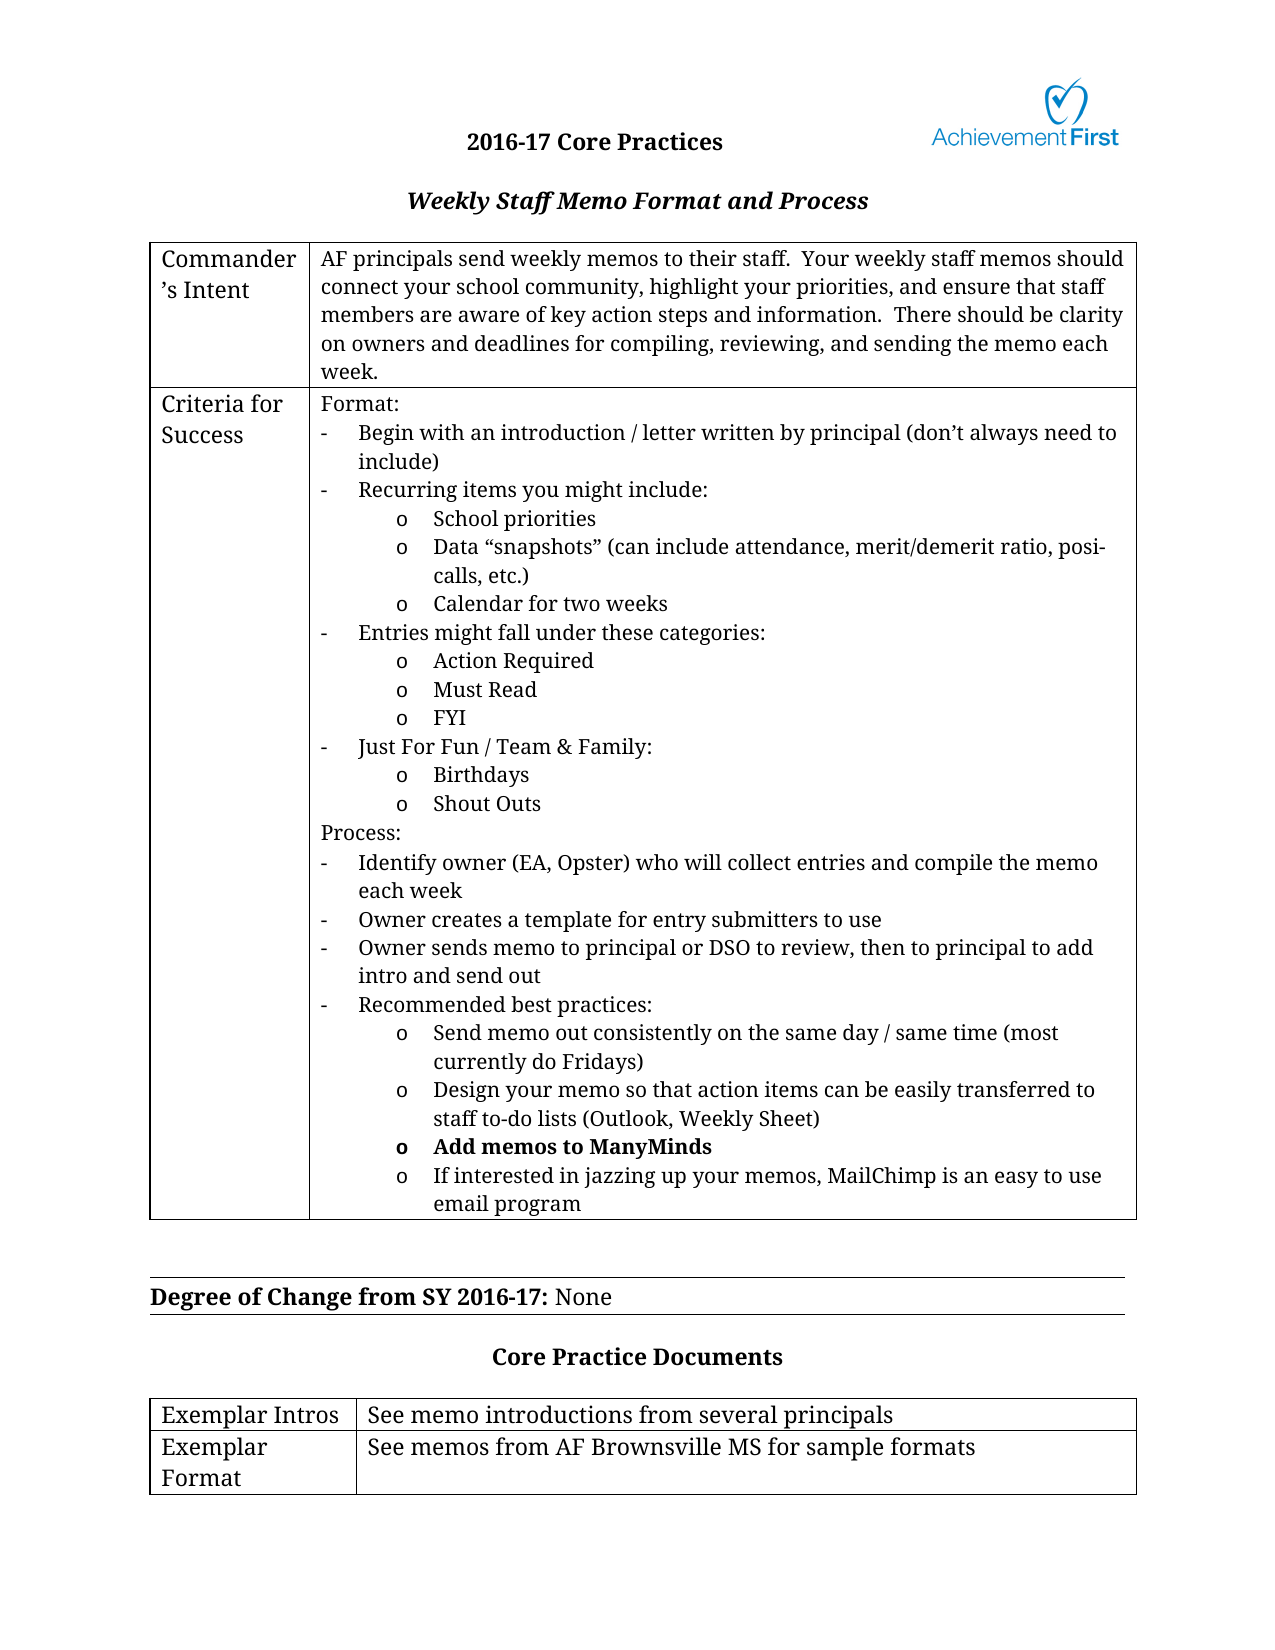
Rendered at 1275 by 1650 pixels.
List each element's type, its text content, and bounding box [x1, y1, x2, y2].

text Weekly Staff Memo Format and Process [150, 185, 1125, 216]
table_cell See memos from AF Brownsville MS for sample formats [357, 1431, 1136, 1493]
table_cell Format: Begin with an introduction / letter written by principal (don’t always need to include) Recurring items you might include: School priorities Data “snapshots” (can include attendance, merit/demerit ratio, posi-calls, etc.) Calendar for two weeks Entries might fall under these categories: Action Required Must Read FYI Just For Fun / Team & Family: Birthdays Shout Outs Process: Identify owner (EA, Opster) who will collect entries and compile the memo each week Owner creates a template for entry submitters to use Owner sends memo to principal or DSO to review, then to principal to add intro and send out Recommended best practices: Send memo out consistently on the same day / same time (most currently do Fridays) Design your memo so that action items can be easily transferred to staff to-do lists (Outlook, Weekly Sheet) Add memos to ManyMinds If interested in jazzing up your memos, MailChimp is an easy to use email program [310, 388, 1136, 1219]
table_cell Exemplar Format [151, 1431, 356, 1493]
table_header Commander’s Intent [151, 243, 309, 387]
table_header AF principals send weekly memos to their staff. Your weekly staff memos should connect your school community, highlight your priorities, and ensure that staff members are aware of key action steps and information. There should be clarity on owners and deadlines for compiling, reviewing, and sending the memo each week. [310, 243, 1136, 387]
text Degree of Change from SY 2016-17: None [150, 1278, 1125, 1314]
table_header See memo introductions from several principals [357, 1399, 1136, 1430]
table_header Exemplar Intros [151, 1399, 356, 1430]
picture [925, 75, 1125, 150]
table_cell Criteria for Success [151, 388, 309, 1219]
text Core Practice Documents [150, 1341, 1125, 1372]
